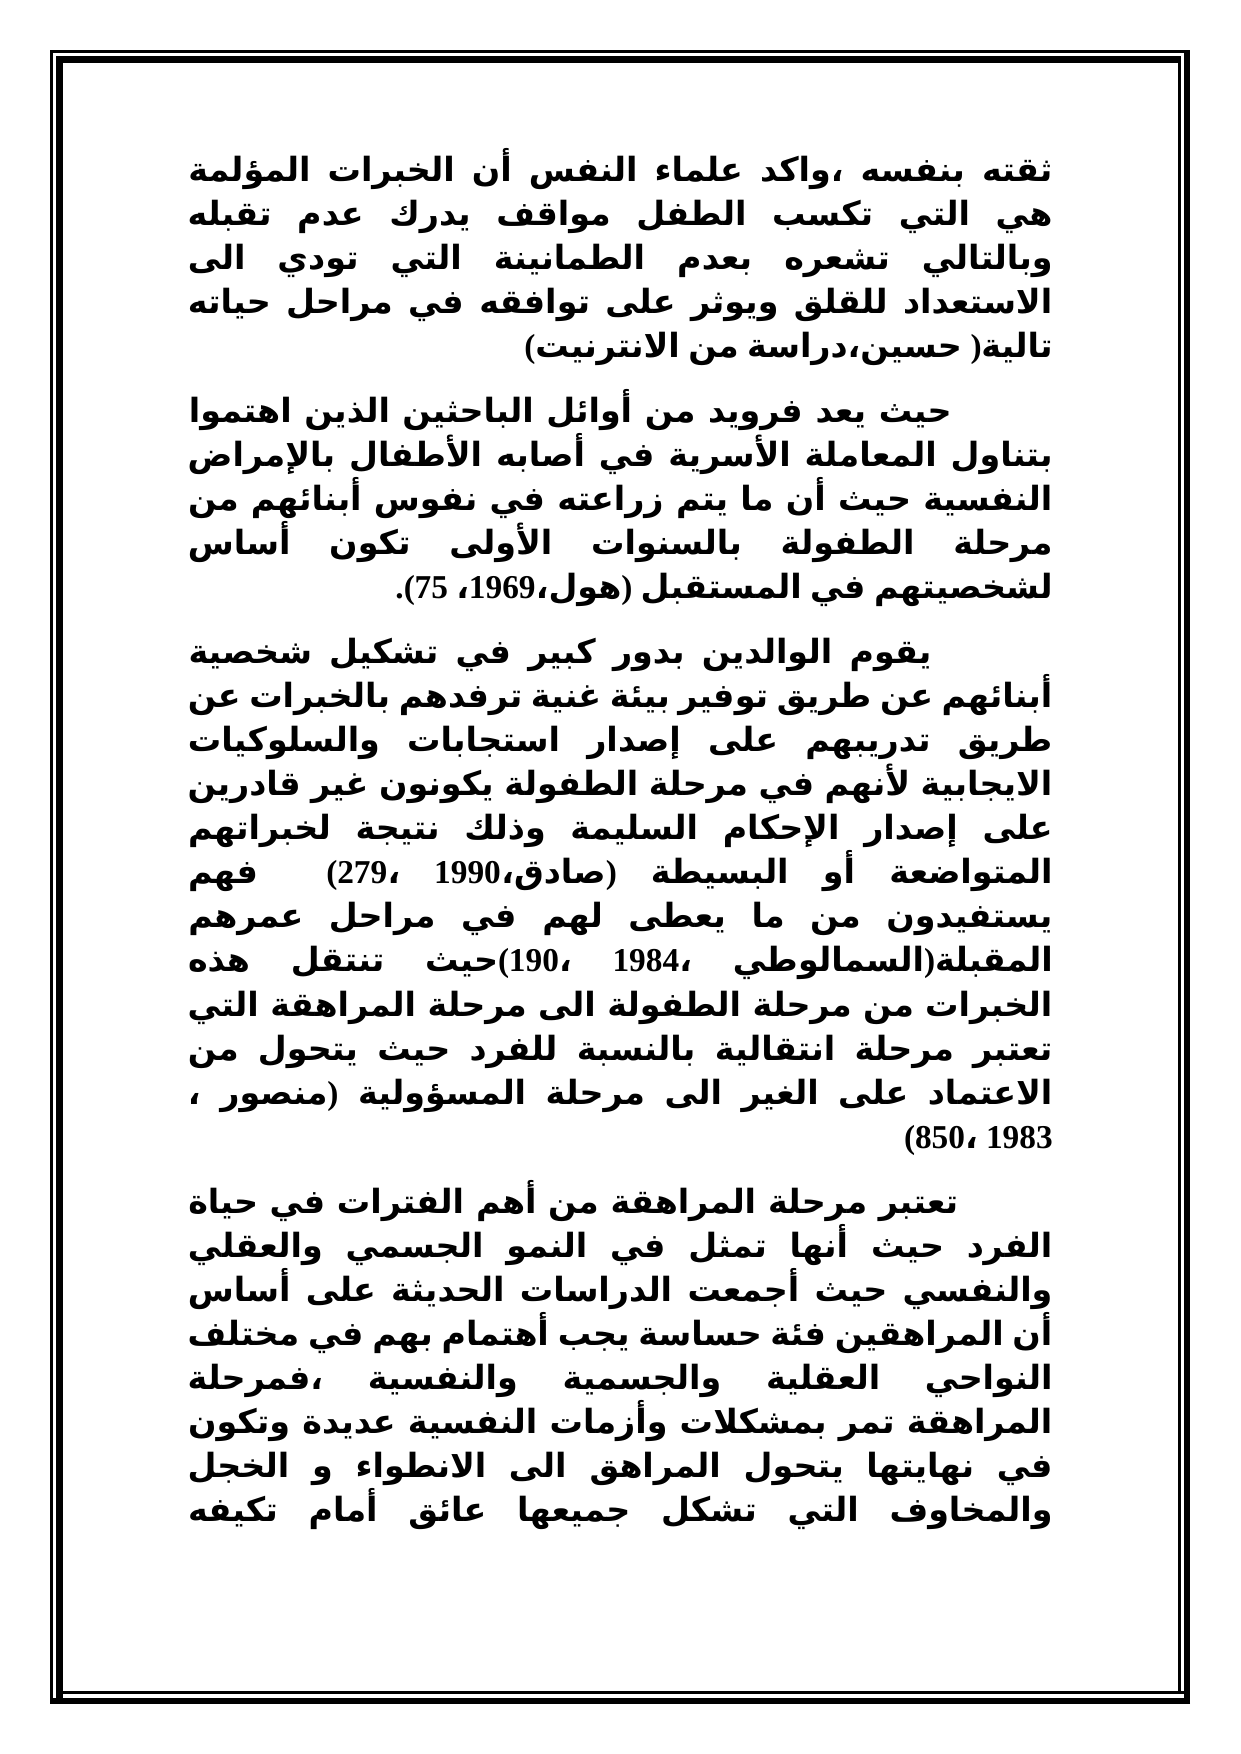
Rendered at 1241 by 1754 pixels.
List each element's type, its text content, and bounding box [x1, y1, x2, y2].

text يقوم الوالدين بدور كبير في تشكيل شخصية أبنائهم عن طريق توفير بيئة غنية ترفدهم بالخبرات عن طريق تدريبهم على إصدار استجابات والسلوكيات الايجابية لأنهم في مرحلة الطفولة يكونون غير قادرين على إصدار الإحكام السليمة وذلك نتيجة لخبراتهم المتواضعة أو البسيطة (صادق،1990 ،279) فهم يستفيدون من ما يعطى لهم في مراحل عمرهم المقبلة(السمالوطي ،1984 ،190)حيث تنتقل هذه الخبرات من مرحلة الطفولة الى مرحلة المراهقة التي تعتبر مرحلة انتقالية بالنسبة للفرد حيث يتحول من الاعتماد على الغير الى مرحلة المسؤولية (منصور ،1983 ،850) [187, 632, 1053, 1155]
text حيث يعد فرويد من أوائل الباحثين الذين اهتموا بتناول المعاملة الأسرية في أصابه الأطفال بالإمراض النفسية حيث أن ما يتم زراعته في نفوس أبنائهم من مرحلة الطفولة بالسنوات الأولى تكون أساس لشخصيتهم في المستقبل (هول،1969، 75). [187, 391, 1053, 606]
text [187, 150, 1053, 364]
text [187, 1182, 1053, 1529]
